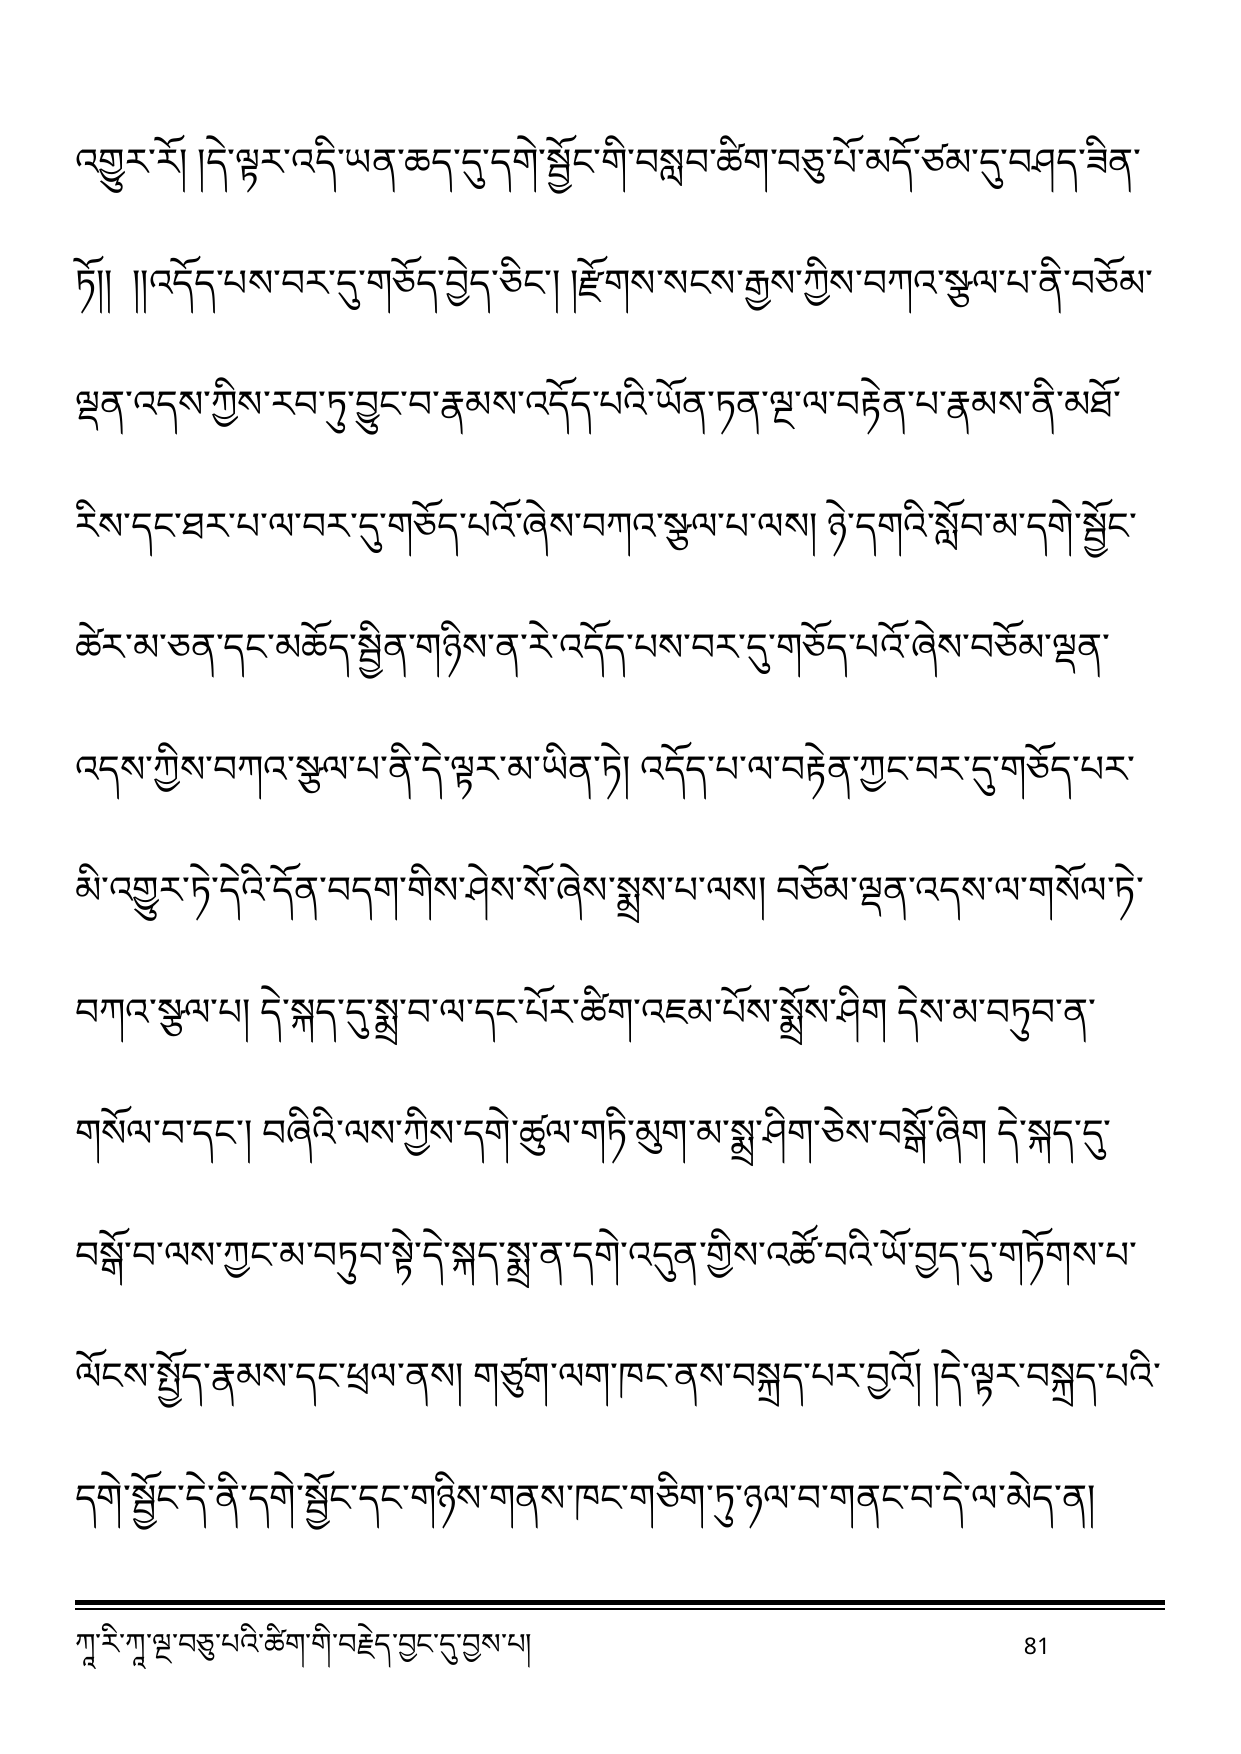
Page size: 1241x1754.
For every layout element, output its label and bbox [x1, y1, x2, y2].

text [75, 120, 1165, 1562]
